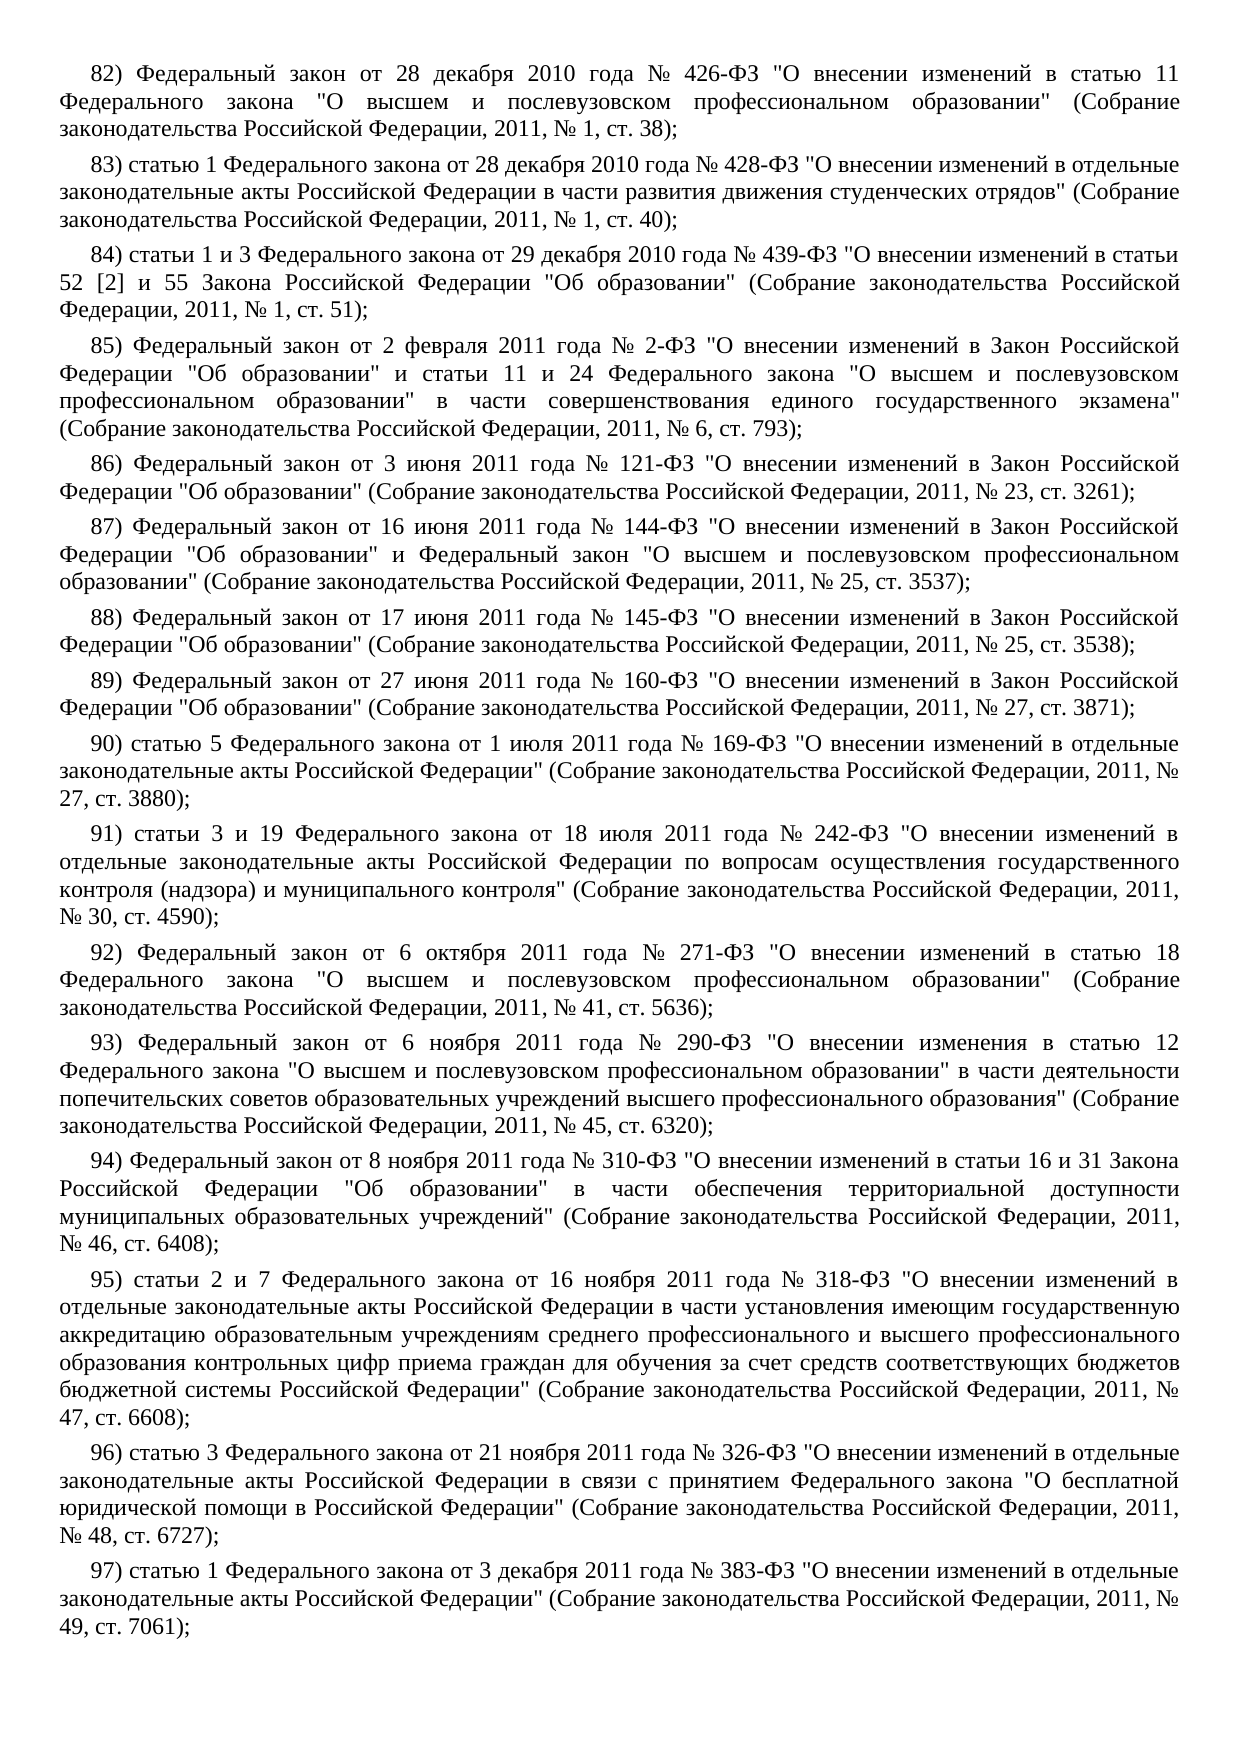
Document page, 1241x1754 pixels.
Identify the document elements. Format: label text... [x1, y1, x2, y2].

text 91) статьи 3 и 19 Федерального закона от 18 июля 2011 года № 242-ФЗ "О внесении изменений в отдельные законодательные акты Российской Федерации по вопросам осуществления государственного контроля (надзора) и муниципального контроля" (Собрание законодательства Российской Федерации, 2011, № 30, ст. 4590); [59, 819, 1181, 930]
text 82) Федеральный закон от 28 декабря 2010 года № 426-ФЗ "О внесении изменений в статью 11 Федерального закона "О высшем и послевузовском профессиональном образовании" (Собрание законодательства Российской Федерации, 2011, № 1, ст. 38); [59, 59, 1181, 142]
text 86) Федеральный закон от 3 июня 2011 года № 121-ФЗ "О внесении изменений в Закон Российской Федерации "Об образовании" (Собрание законодательства Российской Федерации, 2011, № 23, ст. 3261); [59, 449, 1181, 504]
text 94) Федеральный закон от 8 ноября 2011 года № 310-ФЗ "О внесении изменений в статьи 16 и 31 Закона Российской Федерации "Об образовании" в части обеспечения территориальной доступности муниципальных образовательных учреждений" (Собрание законодательства Российской Федерации, 2011, № 46, ст. 6408); [59, 1147, 1181, 1257]
text 96) статью 3 Федерального закона от 21 ноября 2011 года № 326-ФЗ "О внесении изменений в отдельные законодательные акты Российской Федерации в связи с принятием Федерального закона "О бесплатной юридической помощи в Российской Федерации" (Собрание законодательства Российской Федерации, 2011, № 48, ст. 6727); [59, 1438, 1181, 1549]
text 87) Федеральный закон от 16 июня 2011 года № 144-ФЗ "О внесении изменений в Закон Российской Федерации "Об образовании" и Федеральный закон "О высшем и послевузовском профессиональном образовании" (Собрание законодательства Российской Федерации, 2011, № 25, ст. 3537); [59, 512, 1181, 595]
text 84) статьи 1 и 3 Федерального закона от 29 декабря 2010 года № 439-ФЗ "О внесении изменений в статьи 52 [2] и 55 Закона Российской Федерации "Об образовании" (Собрание законодательства Российской Федерации, 2011, № 1, ст. 51); [59, 240, 1181, 323]
text 90) статью 5 Федерального закона от 1 июля 2011 года № 169-ФЗ "О внесении изменений в отдельные законодательные акты Российской Федерации" (Собрание законодательства Российской Федерации, 2011, № 27, ст. 3880); [59, 729, 1181, 812]
text 97) статью 1 Федерального закона от 3 декабря 2011 года № 383-ФЗ "О внесении изменений в отдельные законодательные акты Российской Федерации" (Собрание законодательства Российской Федерации, 2011, № 49, ст. 7061); [59, 1556, 1181, 1639]
text 83) статью 1 Федерального закона от 28 декабря 2010 года № 428-ФЗ "О внесении изменений в отдельные законодательные акты Российской Федерации в части развития движения студенческих отрядов" (Собрание законодательства Российской Федерации, 2011, № 1, ст. 40); [59, 150, 1181, 232]
text 95) статьи 2 и 7 Федерального закона от 16 ноября 2011 года № 318-ФЗ "О внесении изменений в отдельные законодательные акты Российской Федерации в части установления имеющим государственную аккредитацию образовательным учреждениям среднего профессионального и высшего профессионального образования контрольных цифр приема граждан для обучения за счет средств соответствующих бюджетов бюджетной системы Российской Федерации" (Собрание законодательства Российской Федерации, 2011, № 47, ст. 6608); [59, 1265, 1181, 1430]
text 88) Федеральный закон от 17 июня 2011 года № 145-ФЗ "О внесении изменений в Закон Российской Федерации "Об образовании" (Собрание законодательства Российской Федерации, 2011, № 25, ст. 3538); [59, 603, 1181, 658]
text 92) Федеральный закон от 6 октября 2011 года № 271-ФЗ "О внесении изменений в статью 18 Федерального закона "О высшем и послевузовском профессиональном образовании" (Собрание законодательства Российской Федерации, 2011, № 41, ст. 5636); [59, 938, 1181, 1021]
text 89) Федеральный закон от 27 июня 2011 года № 160-ФЗ "О внесении изменений в Закон Российской Федерации "Об образовании" (Собрание законодательства Российской Федерации, 2011, № 27, ст. 3871); [59, 666, 1181, 721]
text 93) Федеральный закон от 6 ноября 2011 года № 290-ФЗ "О внесении изменения в статью 12 Федерального закона "О высшем и послевузовском профессиональном образовании" в части деятельности попечительских советов образовательных учреждений высшего профессионального образования" (Собрание законодательства Российской Федерации, 2011, № 45, ст. 6320); [59, 1028, 1181, 1139]
text 85) Федеральный закон от 2 февраля 2011 года № 2-ФЗ "О внесении изменений в Закон Российской Федерации "Об образовании" и статьи 11 и 24 Федерального закона "О высшем и послевузовском профессиональном образовании" в части совершенствования единого государственного экзамена" (Собрание законодательства Российской Федерации, 2011, № 6, ст. 793); [59, 331, 1181, 441]
